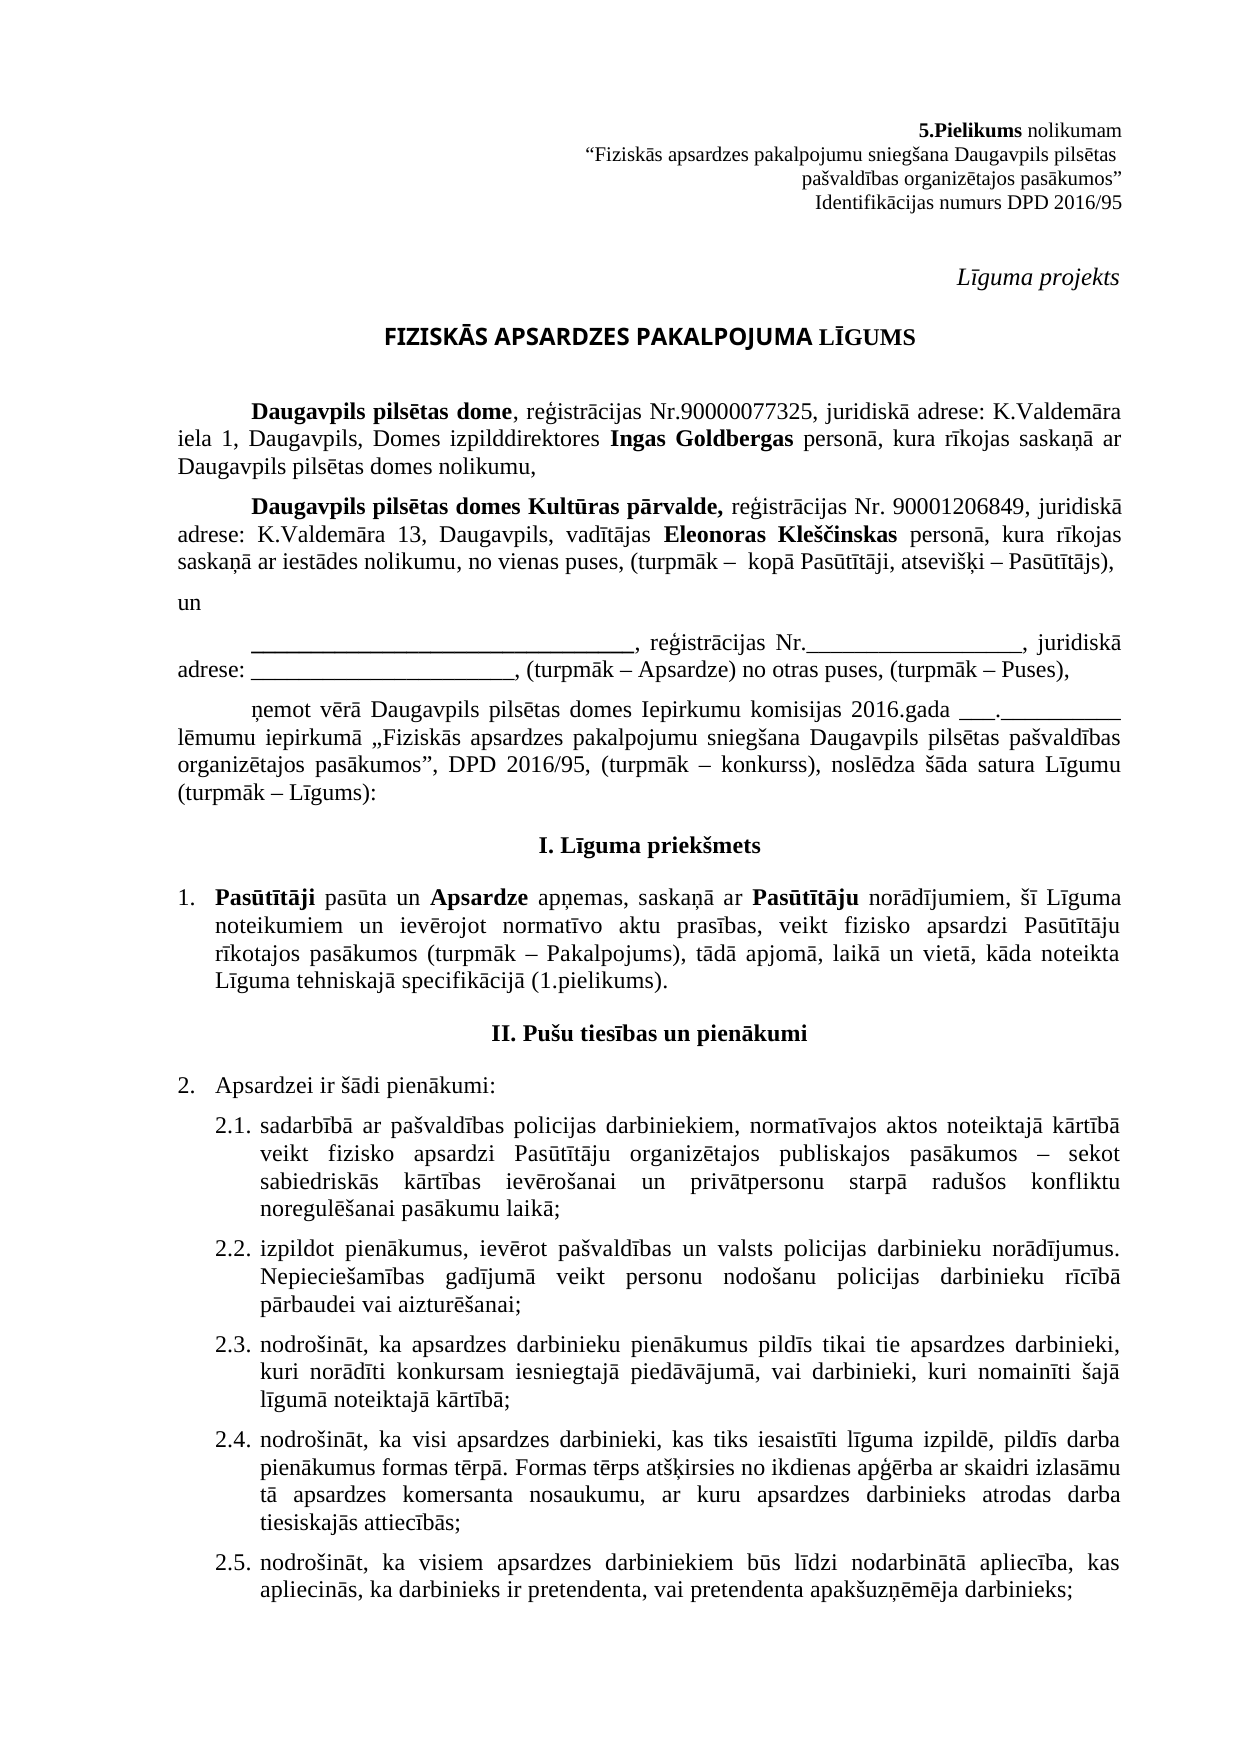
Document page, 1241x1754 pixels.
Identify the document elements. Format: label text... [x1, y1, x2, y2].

text Līguma projekts [177, 262, 1122, 291]
text II. Pušu tiesības un pienākumi [177, 1019, 1122, 1046]
text FIZISKĀS APSARDZES PAKALPOJUMA LĪGUMS [177, 320, 1122, 353]
text Daugavpils pilsētas domes Kultūras pārvalde, reģistrācijas Nr. 90001206849, juridiskā adrese: K.Valdemāra 13, Daugavpils, vadītājas Eleonoras Kleščinskas personā, kura rīkojas saskaņā ar iestādes nolikumu, no vienas puses, (turpmāk – kopā Pasūtītāji, atsevišķi – Pasūtītājs), [177, 492, 1122, 575]
list Apsardzei ir šādi pienākumi: [177, 1071, 1122, 1099]
list Pasūtītāji pasūta un Apsardze apņemas, saskaņā ar Pasūtītāju norādījumiem, šī Līguma noteikumiem un ievērojot normatīvo aktu prasības, veikt fizisko apsardzi Pasūtītāju rīkotajos pasākumos (turpmāk – Pakalpojums), tādā apjomā, laikā un vietā, kāda noteikta Līguma tehniskajā specifikācijā (1.pielikums). [177, 883, 1122, 994]
text un [177, 587, 1122, 615]
list sadarbībā ar pašvaldības policijas darbiniekiem, normatīvajos aktos noteiktajā kārtībā veikt fizisko apsardzi Pasūtītāju organizētajos publiskajos pasākumos – sekot sabiedriskās kārtības ievērošanai un privātpersonu starpā radušos konfliktu noregulēšanai pasākumu laikā; [215, 1111, 1122, 1222]
text Daugavpils pilsētas dome, reģistrācijas Nr.90000077325, juridiskā adrese: K.Valdemāra iela 1, Daugavpils, Domes izpilddirektores Ingas Goldbergas personā, kura rīkojas saskaņā ar Daugavpils pilsētas domes nolikumu, [177, 397, 1122, 480]
text “Fiziskās apsardzes pakalpojumu sniegšana Daugavpils pilsētas pašvaldības organizētajos pasākumos” Identifikācijas numurs DPD 2016/95 [177, 142, 1122, 214]
text ņemot vērā Daugavpils pilsētas domes Iepirkumu komisijas 2016.gada ___.__________ lēmumu iepirkumā „Fiziskās apsardzes pakalpojumu sniegšana Daugavpils pilsētas pašvaldības organizētajos pasākumos”, DPD 2016/95, (turpmāk – konkurss), noslēdza šāda satura Līgumu (turpmāk – Līgums): [177, 695, 1122, 806]
text I. Līguma priekšmets [177, 831, 1122, 858]
list nodrošināt, ka visi apsardzes darbinieki, kas tiks iesaistīti līguma izpildē, pildīs darba pienākumus formas tērpā. Formas tērps atšķirsies no ikdienas apģērba ar skaidri izlasāmu tā apsardzes komersanta nosaukumu, ar kuru apsardzes darbinieks atrodas darba tiesiskajās attiecībās; [215, 1425, 1122, 1535]
list nodrošināt, ka apsardzes darbinieku pienākumus pildīs tikai tie apsardzes darbinieki, kuri norādīti konkursam iesniegtajā piedāvājumā, vai darbinieki, kuri nomainīti šajā līgumā noteiktajā kārtībā; [215, 1330, 1122, 1412]
list izpildot pienākumus, ievērot pašvaldības un valsts policijas darbinieku norādījumus. Nepieciešamības gadījumā veikt personu nodošanu policijas darbinieku rīcībā pārbaudei vai aizturēšanai; [215, 1234, 1122, 1317]
text 5.Pielikums nolikumam [177, 118, 1122, 142]
text ________________________________, reģistrācijas Nr.__________________, juridiskā adrese: ______________________, (turpmāk – Apsardze) no otras puses, (turpmāk – Puses), [177, 628, 1122, 683]
list nodrošināt, ka visiem apsardzes darbiniekiem būs līdzi nodarbinātā apliecība, kas apliecinās, ka darbinieks ir pretendenta, vai pretendenta apakšuzņēmēja darbinieks; [215, 1548, 1122, 1603]
